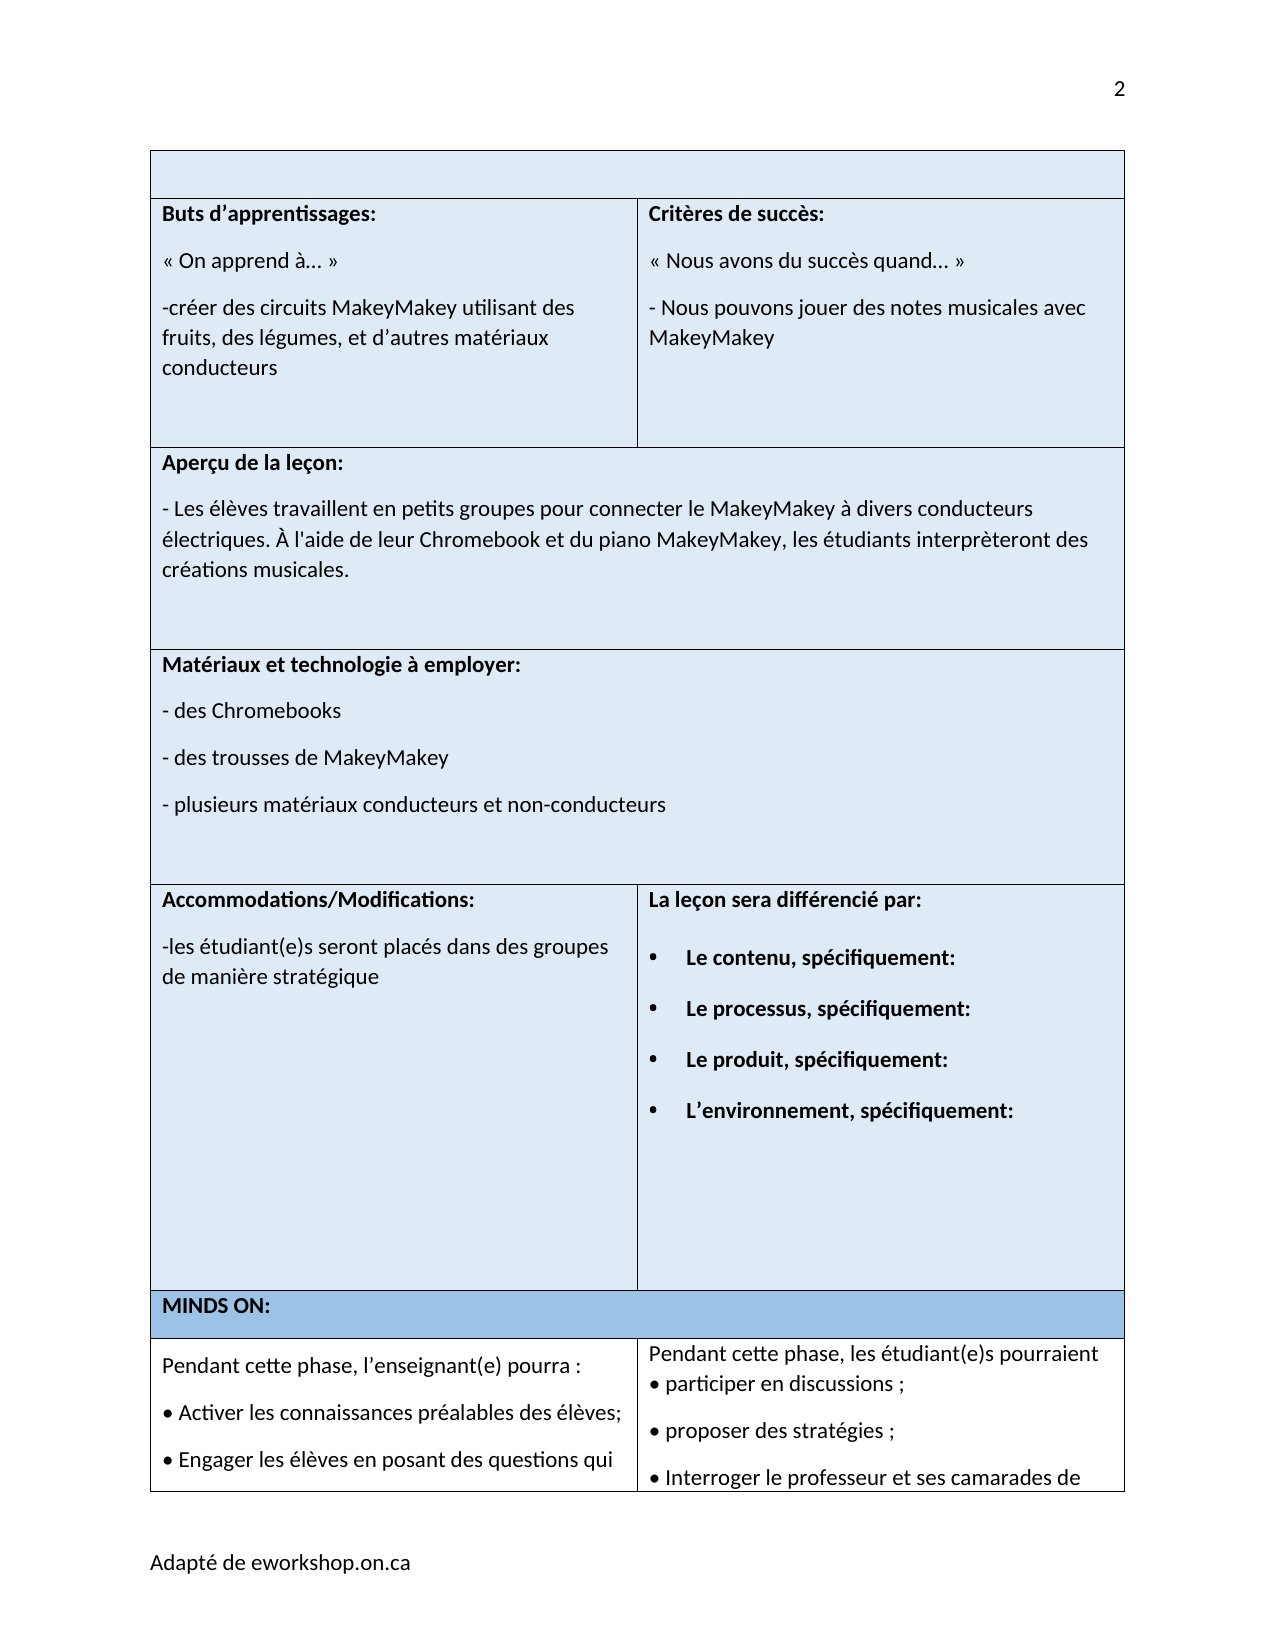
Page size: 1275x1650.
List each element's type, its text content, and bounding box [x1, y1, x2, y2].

table_cell La leçon sera différencié par: Le contenu, spécifiquement: Le processus, spécifiquement: Le produit, spécifiquement: L’environnement, spécifiquement: [638, 885, 1124, 1290]
table_cell MINDS ON: [151, 1291, 1124, 1338]
table_cell Matériaux et technologie à employer: - des Chromebooks - des trousses de MakeyMakey - plusieurs matériaux conducteurs et non-conducteurs [151, 650, 1124, 884]
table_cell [638, 1339, 1124, 1491]
table_cell Accommodations/Modifications: -les étudiant(e)s seront placés dans des groupes de manière stratégique [151, 885, 637, 1290]
table_cell Buts d’apprentissages: « On apprend à… » -créer des circuits MakeyMakey utilisant des fruits, des légumes, et d’autres matériaux conducteurs [151, 199, 637, 447]
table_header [151, 151, 1124, 198]
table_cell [151, 1339, 637, 1491]
table_cell Aperçu de la leçon: - Les élèves travaillent en petits groupes pour connecter le MakeyMakey à divers conducteurs électriques. À l'aide de leur Chromebook et du piano MakeyMakey, les étudiants interprèteront des créations musicales. [151, 448, 1124, 649]
table_cell Critères de succès: « Nous avons du succès quand… » - Nous pouvons jouer des notes musicales avec MakeyMakey [638, 199, 1124, 447]
